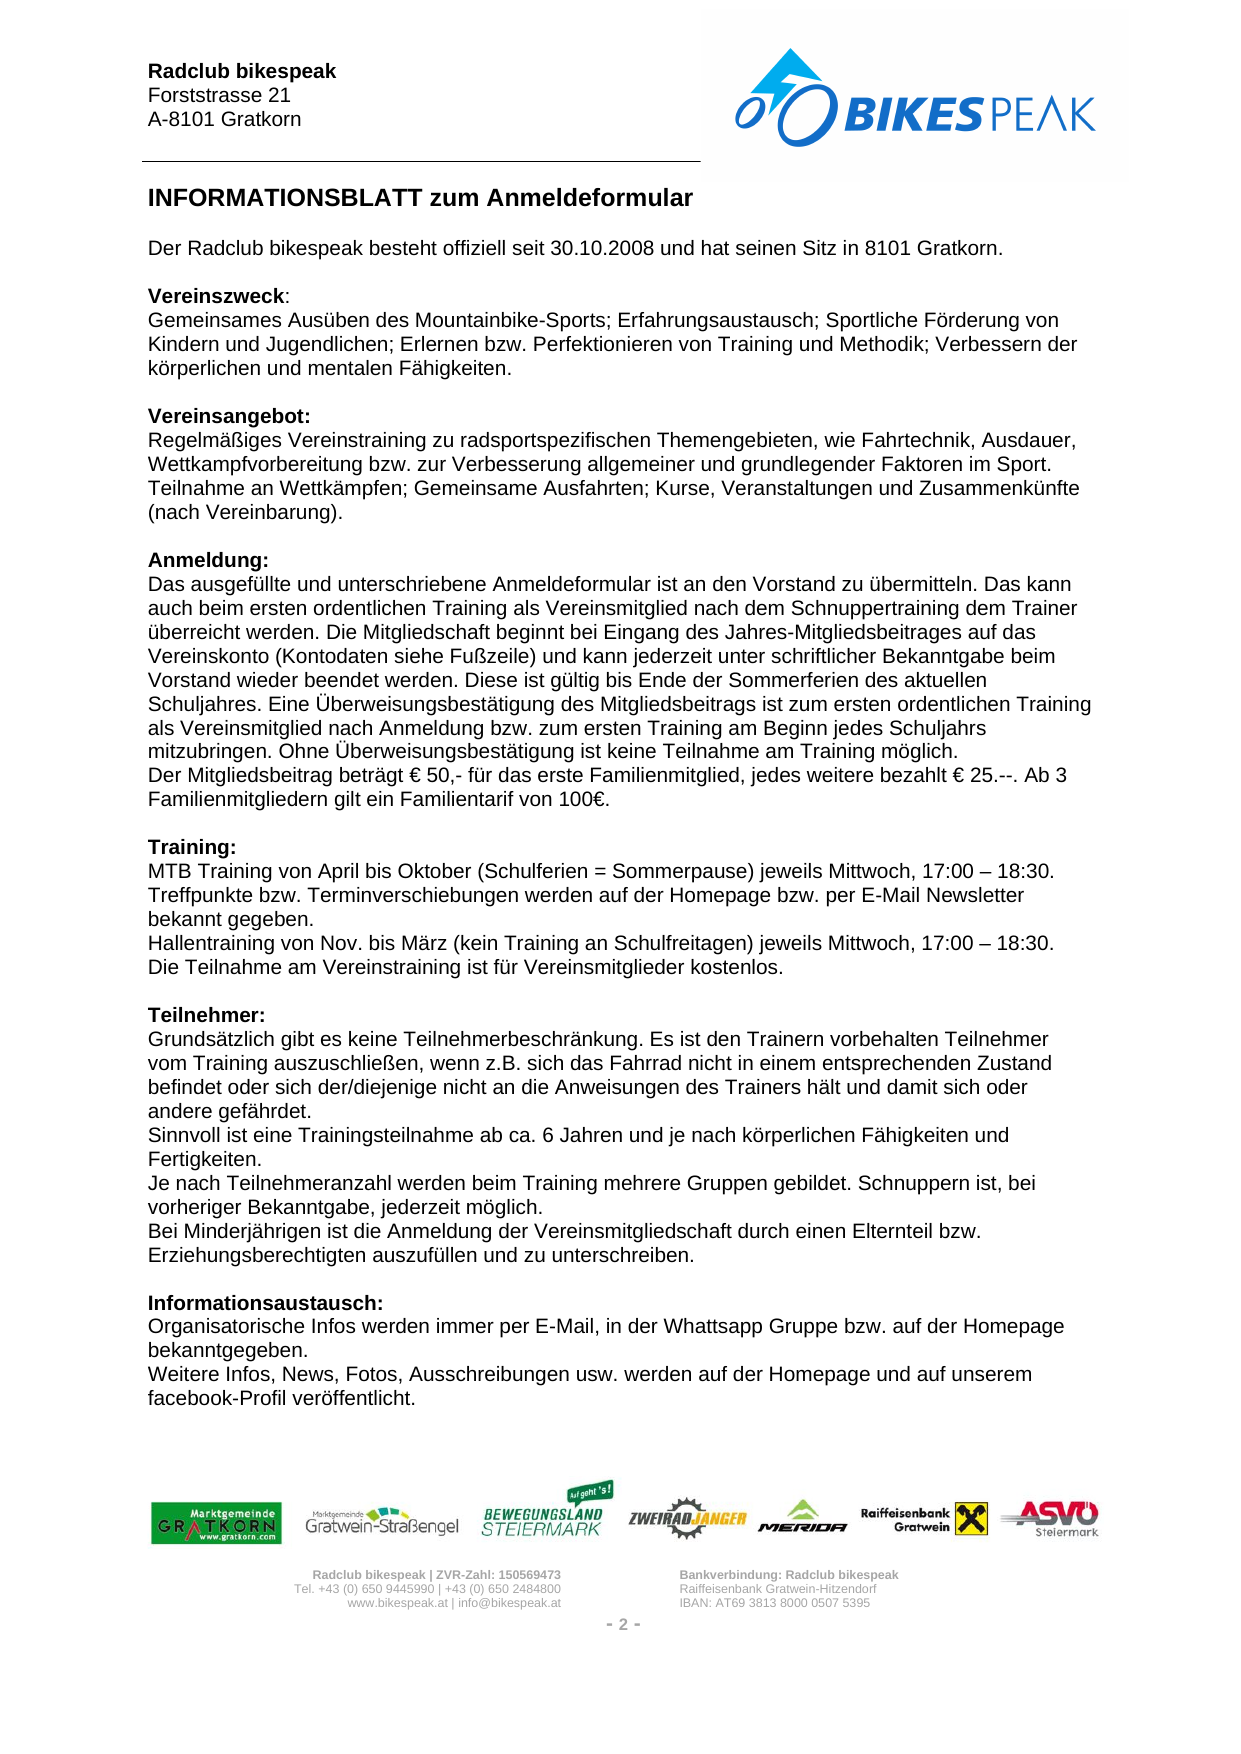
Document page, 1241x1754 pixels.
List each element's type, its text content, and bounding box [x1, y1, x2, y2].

text Weitere Infos, News, Fotos, Ausschreibungen usw. werden auf der Homepage und auf unserem facebook-Profil veröffentlicht. [148, 1362, 1092, 1439]
text Hallentraining von Nov. bis März (kein Training an Schulfreitagen) jeweils Mittwoch, 17:00 – 18:30. [148, 931, 1092, 955]
text Vereinszweck: [148, 284, 1092, 308]
text Informationsaustausch: Organisatorische Infos werden immer per E-Mail, in der Whattsapp Gruppe bzw. auf der Homepage bekanntgegeben. [148, 1290, 1092, 1362]
text Anmeldung: Das ausgefüllte und unterschriebene Anmeldeformular ist an den Vorstand zu übermitteln. Das kann auch beim ersten ordentlichen Training als Vereinsmitglied nach dem Schnuppertraining dem Trainer überreicht werden. Die Mitgliedschaft beginnt bei Eingang des Jahres-Mitgliedsbeitrages auf das Vereinskonto (Kontodaten siehe Fußzeile) und kann jederzeit unter schriftlicher Bekanntgabe beim Vorstand wieder beendet werden. Diese ist gültig bis Ende der Sommerferien des aktuellen Schuljahres. Eine Überweisungsbestätigung des Mitgliedsbeitrags ist zum ersten ordentlichen Training als Vereinsmitglied nach Anmeldung bzw. zum ersten Training am Beginn jedes Schuljahrs mitzubringen. Ohne Überweisungsbestätigung ist keine Teilnahme am Training möglich. [148, 548, 1092, 763]
picture [147, 1476, 1105, 1549]
text Der Mitgliedsbeitrag beträgt € 50,- für das erste Familienmitglied, jedes weitere bezahlt € 25.--. Ab 3 Familienmitgliedern gilt ein Familientarif von 100€. [148, 763, 1092, 811]
text Vereinsangebot: [148, 404, 1092, 428]
text INFORMATIONSBLATT zum Anmeldeformular [148, 183, 1092, 212]
text Bei Minderjährigen ist die Anmeldung der Vereinsmitgliedschaft durch einen Elternteil bzw. Erziehungsberechtigten auszufüllen und zu unterschreiben. [148, 1218, 1092, 1266]
text Je nach Teilnehmeranzahl werden beim Training mehrere Gruppen gebildet. Schnuppern ist, bei vorheriger Bekanntgabe, jederzeit möglich. [148, 1171, 1092, 1218]
text Die Teilnahme am Vereinstraining ist für Vereinsmitglieder kostenlos. [148, 955, 1092, 979]
text Regelmäßiges Vereinstraining zu radsportspezifischen Themengebieten, wie Fahrtechnik, Ausdauer, Wettkampfvorbereitung bzw. zur Verbesserung allgemeiner und grundlegender Faktoren im Sport. Teilnahme an Wettkämpfen; Gemeinsame Ausfahrten; Kurse, Veranstaltungen und Zusammenkünfte (nach Vereinbarung). [148, 428, 1092, 524]
text Training: MTB Training von April bis Oktober (Schulferien = Sommerpause) jeweils Mittwoch, 17:00 – 18:30. Treffpunkte bzw. Terminverschiebungen werden auf der Homepage bzw. per E-Mail Newsletter bekannt gegeben. [148, 835, 1092, 931]
picture [700, 9, 1129, 182]
text Teilnehmer: Grundsätzlich gibt es keine Teilnehmerbeschränkung. Es ist den Trainern vorbehalten Teilnehmer vom Training auszuschließen, wenn z.B. sich das Fahrrad nicht in einem entsprechenden Zustand befindet oder sich der/diejenige nicht an die Anweisungen des Trainers hält und damit sich oder andere gefährdet. [148, 1003, 1092, 1123]
text Sinnvoll ist eine Trainingsteilnahme ab ca. 6 Jahren und je nach körperlichen Fähigkeiten und Fertigkeiten. [148, 1123, 1092, 1171]
text Der Radclub bikespeak besteht offiziell seit 30.10.2008 und hat seinen Sitz in 8101 Gratkorn. [148, 236, 1092, 260]
text Gemeinsames Ausüben des Mountainbike-Sports; Erfahrungsaustausch; Sportliche Förderung von Kindern und Jugendlichen; Erlernen bzw. Perfektionieren von Training und Methodik; Verbessern der körperlichen und mentalen Fähigkeiten. [148, 308, 1092, 380]
